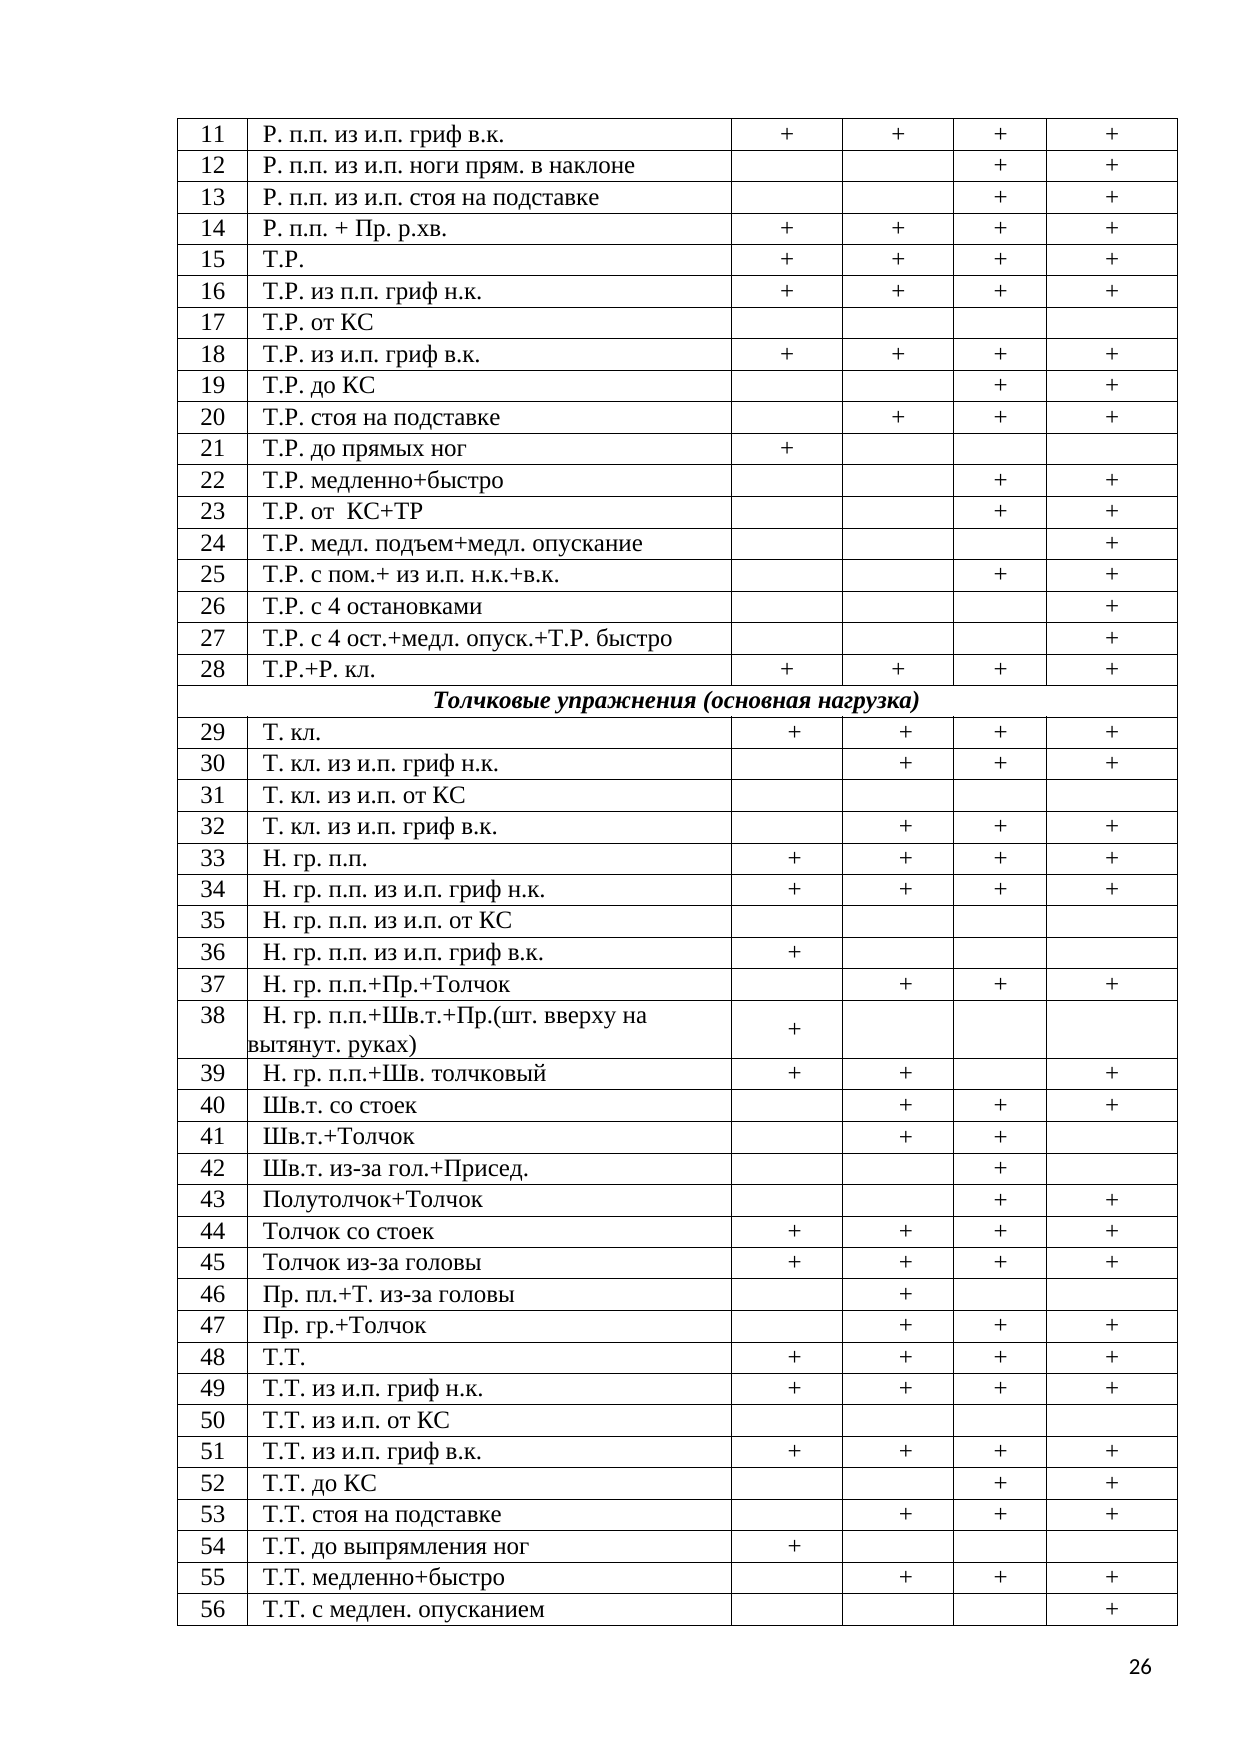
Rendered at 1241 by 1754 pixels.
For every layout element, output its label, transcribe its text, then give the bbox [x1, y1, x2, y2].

table_cell Т.Р. медл. подъем+медл. опускание [248, 529, 731, 559]
table_cell [732, 1500, 842, 1530]
table_cell 28 [178, 655, 247, 685]
table_cell 40 [178, 1090, 247, 1121]
table_cell [843, 371, 953, 401]
table_cell + [954, 844, 1046, 874]
table_cell [843, 560, 953, 591]
table_cell + [954, 1090, 1046, 1121]
table_cell [1047, 1279, 1177, 1310]
table_cell 19 [178, 371, 247, 401]
table_cell Т.Т. до КС [248, 1468, 731, 1499]
table_cell 16 [178, 276, 247, 307]
table_cell 34 [178, 875, 247, 905]
table_cell + [843, 655, 953, 685]
table_cell + [1047, 749, 1177, 779]
table_cell [732, 1154, 842, 1184]
table_cell Т.Р. медленно+быстро [248, 465, 731, 496]
table_cell + [1047, 151, 1177, 181]
table_cell + [732, 655, 842, 685]
table_cell [843, 623, 953, 654]
table_cell 22 [178, 465, 247, 496]
table_cell + [1047, 1059, 1177, 1089]
table_cell 37 [178, 969, 247, 1000]
table_cell [1047, 780, 1177, 811]
table_cell Н. гр. п.п.+Шв.т.+Пр.(шт. вверху на вытянут. руках) [248, 1001, 731, 1058]
table_cell + [1047, 623, 1177, 654]
table_cell [954, 592, 1046, 622]
table_cell [1047, 1531, 1177, 1562]
table_cell [954, 1001, 1046, 1058]
table_cell [843, 529, 953, 559]
table_cell [1047, 906, 1177, 937]
table_cell + [843, 339, 953, 369]
table_cell [1047, 1122, 1177, 1152]
table_cell [954, 1531, 1046, 1562]
table_cell + [954, 339, 1046, 369]
table_cell [732, 1468, 842, 1499]
table_cell + [843, 844, 953, 874]
table_cell 32 [178, 812, 247, 842]
table_cell Р. п.п. из и.п. стоя на подставке [248, 182, 731, 213]
table_cell + [843, 969, 953, 1000]
table_cell + [1047, 339, 1177, 369]
table_cell + [954, 875, 1046, 905]
table_cell + [954, 1311, 1046, 1341]
table_cell [843, 780, 953, 811]
table_cell + [843, 1248, 953, 1278]
table_cell + [843, 1059, 953, 1089]
table_cell 20 [178, 402, 247, 433]
table_cell + [1047, 812, 1177, 842]
table_cell + [1047, 1185, 1177, 1216]
table_cell + [954, 182, 1046, 213]
table_cell Пр. пл.+Т. из-за головы [248, 1279, 731, 1310]
table_cell + [732, 1217, 842, 1247]
table_cell 55 [178, 1563, 247, 1593]
table_cell [732, 529, 842, 559]
table_cell + [1047, 1311, 1177, 1341]
table_cell Т.Р. с пом.+ из и.п. н.к.+в.к. [248, 560, 731, 591]
table_cell 14 [178, 214, 247, 244]
table_cell Т.Р. с 4 ост.+медл. опуск.+Т.Р. быстро [248, 623, 731, 654]
table_cell 27 [178, 623, 247, 654]
table_cell + [732, 1343, 842, 1373]
table_cell Т.Т. до выпрямления ног [248, 1531, 731, 1562]
table_cell [732, 560, 842, 591]
table_cell + [954, 655, 1046, 685]
table_cell [843, 151, 953, 181]
table_cell + [1047, 560, 1177, 591]
table_cell [843, 465, 953, 496]
table_cell Шв.т.+Толчок [248, 1122, 731, 1152]
table_cell + [954, 245, 1046, 275]
table_cell Т.Р. из п.п. гриф н.к. [248, 276, 731, 307]
table_cell + [1047, 1217, 1177, 1247]
table_cell Полутолчок+Толчок [248, 1185, 731, 1216]
table_cell + [954, 812, 1046, 842]
table_cell + [1047, 1374, 1177, 1404]
table_cell Т.Р. стоя на подставке [248, 402, 731, 433]
table_cell 46 [178, 1279, 247, 1310]
table_cell + [843, 718, 953, 748]
table_cell + [843, 245, 953, 275]
table_cell [843, 1531, 953, 1562]
table_cell 31 [178, 780, 247, 811]
table_cell + [954, 1468, 1046, 1499]
table_cell Н. гр. п.п. из и.п. от КС [248, 906, 731, 937]
table_cell Т.Р. от КС+ТР [248, 497, 731, 527]
table_cell Шв.т. со стоек [248, 1090, 731, 1121]
table_cell + [1047, 1563, 1177, 1593]
table_cell [843, 497, 953, 527]
table_cell [732, 812, 842, 842]
table_cell + [1047, 182, 1177, 213]
table_cell [954, 780, 1046, 811]
table_cell Р. п.п. из и.п. ноги прям. в наклоне [248, 151, 731, 181]
table_cell + [1047, 371, 1177, 401]
table_cell + [843, 1563, 953, 1593]
table_cell 24 [178, 529, 247, 559]
table_cell [732, 906, 842, 937]
table_cell + [1047, 1468, 1177, 1499]
table_cell Т.Р. с 4 остановками [248, 592, 731, 622]
table_cell Толчок из-за головы [248, 1248, 731, 1278]
table_cell + [1047, 875, 1177, 905]
table_cell [732, 780, 842, 811]
table_cell + [1047, 592, 1177, 622]
table_cell [954, 938, 1046, 968]
table_cell [954, 1594, 1046, 1625]
table_cell 18 [178, 339, 247, 369]
table_cell 23 [178, 497, 247, 527]
table_cell 51 [178, 1437, 247, 1467]
table_cell Р. п.п. + Пр. р.хв. [248, 214, 731, 244]
table_cell [843, 1001, 953, 1058]
table_cell Т. кл. [248, 718, 731, 748]
table_cell 33 [178, 844, 247, 874]
table_cell [843, 906, 953, 937]
table_cell + [732, 245, 842, 275]
table_cell [732, 592, 842, 622]
table_cell [732, 182, 842, 213]
table_cell + [843, 1311, 953, 1341]
table_cell + [954, 497, 1046, 527]
table_cell [954, 308, 1046, 338]
table_cell [732, 749, 842, 779]
table_cell + [843, 875, 953, 905]
table_cell [1047, 1001, 1177, 1058]
table_cell + [954, 1437, 1046, 1467]
table_cell + [732, 1248, 842, 1278]
table_cell [732, 1279, 842, 1310]
table_cell + [843, 402, 953, 433]
table_cell [954, 1279, 1046, 1310]
table_cell + [954, 1122, 1046, 1152]
table_cell + [843, 1122, 953, 1152]
table_cell + [843, 1090, 953, 1121]
table_cell + [843, 119, 953, 149]
table_cell + [1047, 718, 1177, 748]
table_cell [732, 1122, 842, 1152]
table_cell Т.Т. из и.п. от КС [248, 1405, 731, 1436]
table_cell + [954, 1563, 1046, 1593]
table_cell + [1047, 1248, 1177, 1278]
table_cell 50 [178, 1405, 247, 1436]
table_cell + [1047, 1594, 1177, 1625]
table_cell Н. гр. п.п. из и.п. гриф н.к. [248, 875, 731, 905]
table_cell + [732, 844, 842, 874]
table_cell + [954, 402, 1046, 433]
table_cell Шв.т. из-за гол.+Присед. [248, 1154, 731, 1184]
table_cell + [1047, 1437, 1177, 1467]
table_cell 42 [178, 1154, 247, 1184]
table_cell + [843, 1500, 953, 1530]
table_cell [732, 151, 842, 181]
table_cell Т.Т. из и.п. гриф н.к. [248, 1374, 731, 1404]
table_cell 56 [178, 1594, 247, 1625]
table_cell + [732, 339, 842, 369]
table_cell + [954, 1374, 1046, 1404]
table_cell [732, 1594, 842, 1625]
table_cell Пр. гр.+Толчок [248, 1311, 731, 1341]
table_cell Н. гр. п.п.+Шв. толчковый [248, 1059, 731, 1089]
table_cell 54 [178, 1531, 247, 1562]
table_cell [1047, 434, 1177, 464]
table_cell Т.Р. до КС [248, 371, 731, 401]
table_cell [843, 1405, 953, 1436]
table_cell + [732, 1001, 842, 1058]
table_cell 11 [178, 119, 247, 149]
table_cell + [1047, 497, 1177, 527]
table_cell [843, 1594, 953, 1625]
table_cell Р. п.п. из и.п. гриф в.к. [248, 119, 731, 149]
table_cell 48 [178, 1343, 247, 1373]
table_cell + [1047, 214, 1177, 244]
table_cell + [954, 276, 1046, 307]
table_cell Т.Р.+Р. кл. [248, 655, 731, 685]
table_cell 44 [178, 1217, 247, 1247]
table_cell 52 [178, 1468, 247, 1499]
table_cell [732, 371, 842, 401]
table_cell + [843, 1279, 953, 1310]
table_cell + [1047, 1090, 1177, 1121]
table_cell + [1047, 529, 1177, 559]
table_cell [843, 592, 953, 622]
table_cell Т.Р. от КС [248, 308, 731, 338]
table_cell [732, 1311, 842, 1341]
table_cell + [732, 119, 842, 149]
table_cell [732, 1090, 842, 1121]
table_cell [732, 308, 842, 338]
table_cell + [732, 718, 842, 748]
table_cell 36 [178, 938, 247, 968]
table_cell [1047, 1154, 1177, 1184]
table_cell + [954, 1154, 1046, 1184]
table_cell [732, 623, 842, 654]
table_cell + [732, 938, 842, 968]
table_cell [954, 529, 1046, 559]
table_cell [1047, 938, 1177, 968]
table_cell 26 [178, 592, 247, 622]
table_cell [843, 1154, 953, 1184]
table_cell + [732, 276, 842, 307]
table_cell + [1047, 1500, 1177, 1530]
table_cell + [954, 119, 1046, 149]
table_cell 17 [178, 308, 247, 338]
table_cell [954, 906, 1046, 937]
table_cell Н. гр. п.п. [248, 844, 731, 874]
table_cell 43 [178, 1185, 247, 1216]
table_cell + [954, 560, 1046, 591]
table_cell + [732, 1531, 842, 1562]
table_cell + [843, 1437, 953, 1467]
table_cell + [954, 214, 1046, 244]
table_cell [1047, 1405, 1177, 1436]
table_cell + [954, 749, 1046, 779]
table_cell 49 [178, 1374, 247, 1404]
table_cell + [732, 1437, 842, 1467]
table_cell + [843, 1374, 953, 1404]
table_cell Т.Р. [248, 245, 731, 275]
table_cell [954, 1405, 1046, 1436]
table_cell + [954, 465, 1046, 496]
table_cell Толчковые упражнения (основная нагрузка) [178, 686, 1177, 716]
table_cell 25 [178, 560, 247, 591]
table_cell + [954, 718, 1046, 748]
table_cell 29 [178, 718, 247, 748]
table_cell Н. гр. п.п.+Пр.+Толчок [248, 969, 731, 1000]
table_cell [843, 1468, 953, 1499]
table_cell [843, 434, 953, 464]
table_cell + [954, 969, 1046, 1000]
table_cell + [954, 1185, 1046, 1216]
table_cell Т.Р. до прямых ног [248, 434, 731, 464]
table_cell [732, 1185, 842, 1216]
table_cell Т. кл. из и.п. от КС [248, 780, 731, 811]
table_cell + [1047, 844, 1177, 874]
table_cell 30 [178, 749, 247, 779]
table_cell [954, 623, 1046, 654]
table_cell Т. кл. из и.п. гриф н.к. [248, 749, 731, 779]
table_cell [954, 434, 1046, 464]
table_cell 53 [178, 1500, 247, 1530]
table_cell + [732, 434, 842, 464]
table_cell [954, 1059, 1046, 1089]
table_cell 47 [178, 1311, 247, 1341]
table_cell 13 [178, 182, 247, 213]
table_cell + [1047, 1343, 1177, 1373]
table_cell [843, 938, 953, 968]
table_cell [843, 1185, 953, 1216]
table_cell + [732, 214, 842, 244]
table_cell 41 [178, 1122, 247, 1152]
table_cell Толчок со стоек [248, 1217, 731, 1247]
table_cell Т. кл. из и.п. гриф в.к. [248, 812, 731, 842]
table_cell Т.Т. стоя на подставке [248, 1500, 731, 1530]
table_cell + [1047, 119, 1177, 149]
table_cell [843, 308, 953, 338]
table_cell Т.Т. из и.п. гриф в.к. [248, 1437, 731, 1467]
table_cell + [1047, 969, 1177, 1000]
table_cell + [1047, 245, 1177, 275]
table_cell [732, 1405, 842, 1436]
table_cell Т.Т. [248, 1343, 731, 1373]
table_cell + [843, 812, 953, 842]
table_cell + [732, 1374, 842, 1404]
table_cell 15 [178, 245, 247, 275]
table_cell + [843, 214, 953, 244]
table_cell 12 [178, 151, 247, 181]
table_cell + [1047, 465, 1177, 496]
table_cell [732, 402, 842, 433]
table_cell + [954, 371, 1046, 401]
table_cell Т.Т. с медлен. опусканием [248, 1594, 731, 1625]
table_cell Т.Т. медленно+быстро [248, 1563, 731, 1593]
table_cell + [1047, 655, 1177, 685]
table_cell + [954, 1248, 1046, 1278]
table_cell 39 [178, 1059, 247, 1089]
table_cell + [843, 749, 953, 779]
table_cell + [843, 276, 953, 307]
table_cell Т.Р. из и.п. гриф в.к. [248, 339, 731, 369]
table_cell Н. гр. п.п. из и.п. гриф в.к. [248, 938, 731, 968]
table_cell + [843, 1217, 953, 1247]
table_cell [732, 1563, 842, 1593]
table_cell + [954, 1217, 1046, 1247]
table_cell [1047, 308, 1177, 338]
table_cell [732, 465, 842, 496]
table_cell + [954, 1500, 1046, 1530]
table_cell 38 [178, 1001, 247, 1058]
table_cell + [732, 1059, 842, 1089]
table_cell 21 [178, 434, 247, 464]
table_cell + [1047, 402, 1177, 433]
table_cell + [954, 151, 1046, 181]
table_cell [843, 182, 953, 213]
table_cell + [954, 1343, 1046, 1373]
table_cell + [1047, 276, 1177, 307]
table_cell + [843, 1343, 953, 1373]
table_cell [732, 497, 842, 527]
table_cell + [732, 875, 842, 905]
table_cell 35 [178, 906, 247, 937]
table_cell 45 [178, 1248, 247, 1278]
table_cell [732, 969, 842, 1000]
